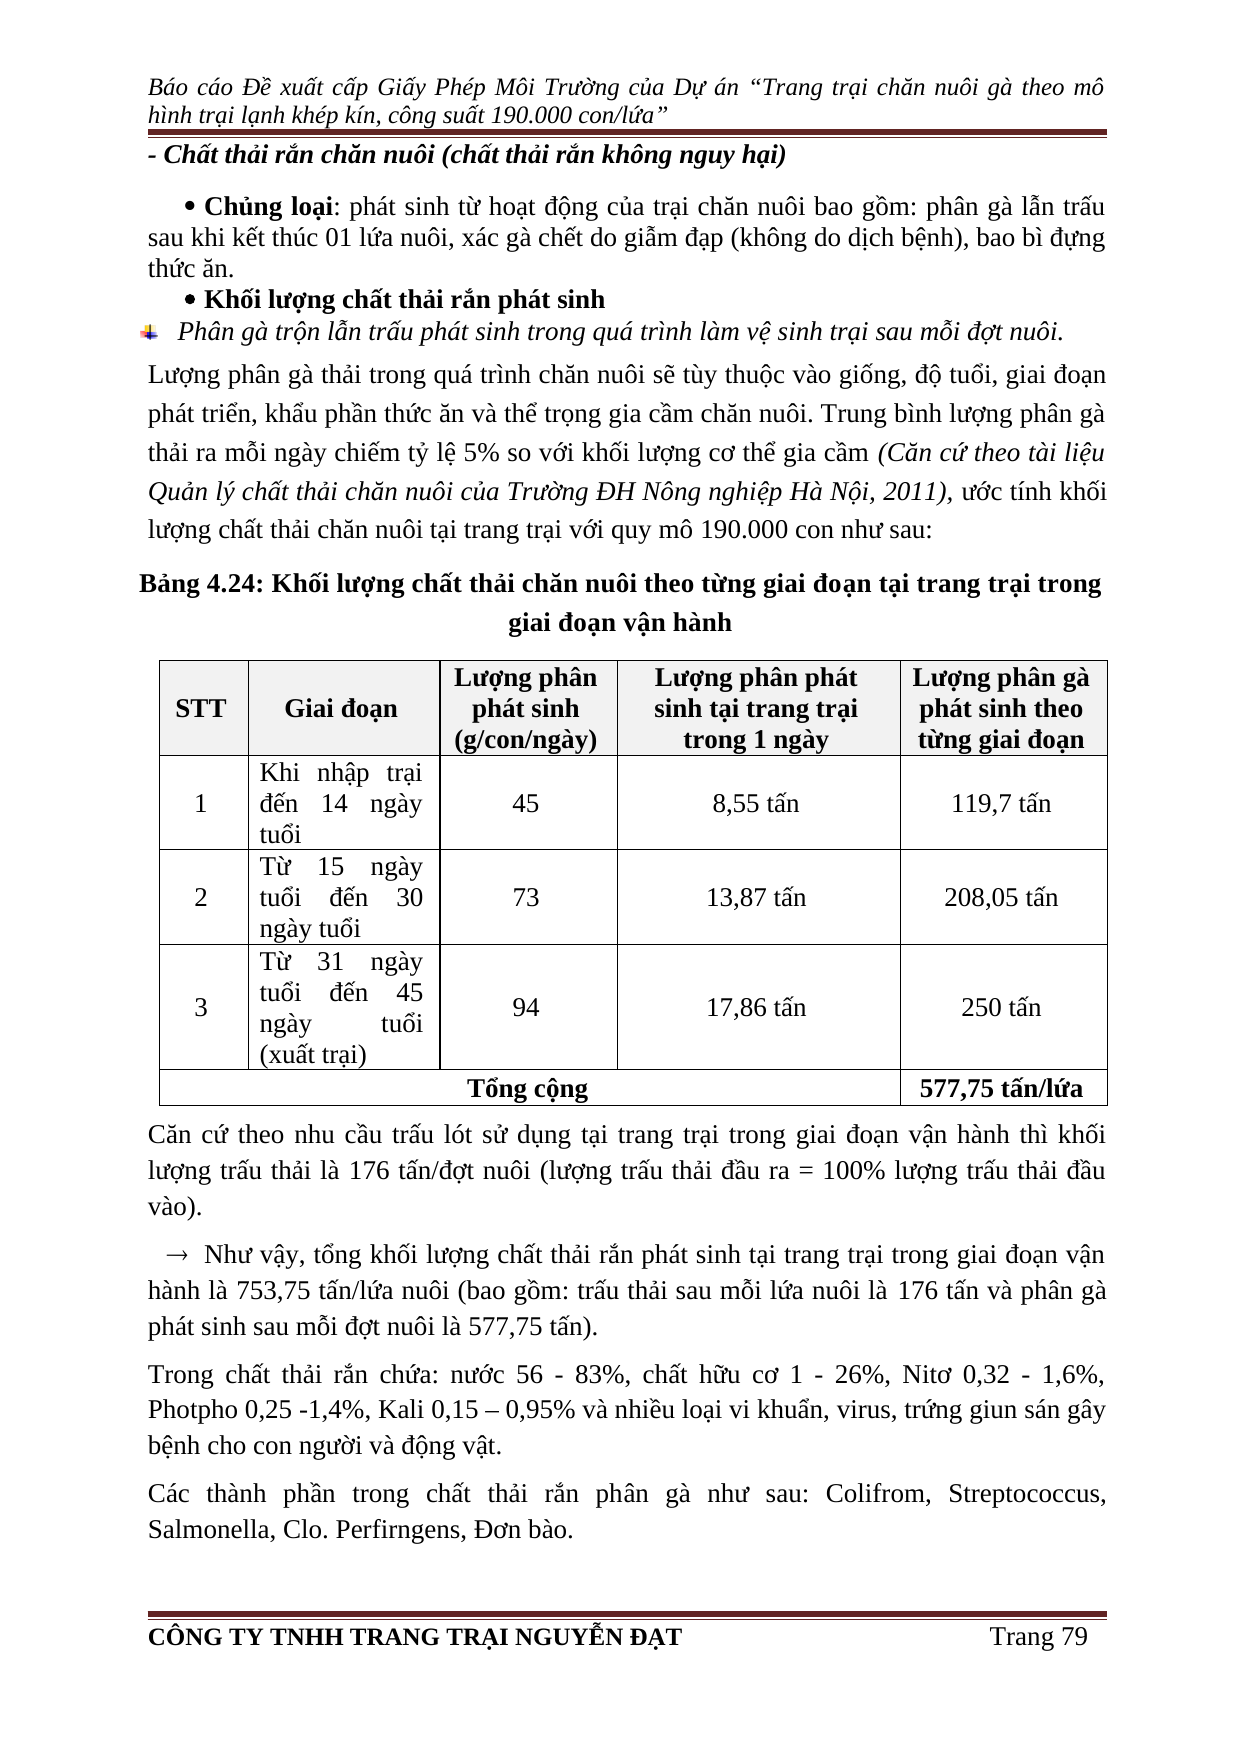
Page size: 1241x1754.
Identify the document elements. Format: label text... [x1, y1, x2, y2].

list Phân gà trộn lẫn trấu phát sinh trong quá trình làm vệ sinh trại sau mỗi đợt nuôi. [140, 314, 1107, 346]
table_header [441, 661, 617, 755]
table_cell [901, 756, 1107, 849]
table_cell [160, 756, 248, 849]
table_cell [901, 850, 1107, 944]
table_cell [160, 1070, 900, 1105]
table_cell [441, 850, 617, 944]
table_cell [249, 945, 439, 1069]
subtitle Bảng 4.24: Khối lượng chất thải chăn nuôi theo từng giai đoạn tại trang trại trong giai đoạn vận hành [133, 567, 1107, 637]
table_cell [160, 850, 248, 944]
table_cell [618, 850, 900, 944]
text Căn cứ theo nhu cầu trấu lót sử dụng tại trang trại trong giai đoạn vận hành thì khối lượng trấu thải là 176 tấn/đợt nuôi (lượng trấu thải đầu ra = 100% lượng trấu thải đầu vào). [148, 1118, 1107, 1221]
text Lượng phân gà thải trong quá trình chăn nuôi sẽ tùy thuộc vào giống, độ tuổi, giai đoạn phát triển, khẩu phần thức ăn và thể trọng gia cầm chăn nuôi. Trung bình lượng phân gà thải ra mỗi ngày chiếm tỷ lệ 5% so với khối lượng cơ thể gia cầm (Căn cứ theo tài liệu Quản lý chất thải chăn nuôi của Trường ĐH Nông nghiệp Hà Nội, 2011), ước tính khối lượng chất thải chăn nuôi tại trang trại với quy mô 190.000 con như sau: [148, 358, 1107, 545]
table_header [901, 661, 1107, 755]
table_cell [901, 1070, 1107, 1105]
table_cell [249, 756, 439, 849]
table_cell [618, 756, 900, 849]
text - Chất thải rắn chăn nuôi (chất thải rắn không nguy hại) [148, 138, 1107, 169]
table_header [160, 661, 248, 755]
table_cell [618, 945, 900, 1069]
list Khối lượng chất thải rắn phát sinh [162, 283, 1107, 314]
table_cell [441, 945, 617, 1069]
list Chủng loại: phát sinh từ hoạt động của trại chăn nuôi bao gồm: phân gà lẫn trấu sau khi kết thúc 01 lứa nuôi, xác gà chết do giẫm đạp (không do dịch bệnh), bao bì đựng thức ăn. [148, 190, 1107, 283]
text Trong chất thải rắn chứa: nước 56 - 83%, chất hữu cơ 1 - 26%, Nitơ 0,32 - 1,6%, Photpho 0,25 -1,4%, Kali 0,15 – 0,95% và nhiều loại vi khuẩn, virus, trứng giun sán gây bệnh cho con người và động vật. [148, 1358, 1107, 1460]
list Như vậy, tổng khối lượng chất thải rắn phát sinh tại trang trại trong giai đoạn vận hành là 753,75 tấn/lứa nuôi (bao gồm: trấu thải sau mỗi lứa nuôi là 176 tấn và phân gà phát sinh sau mỗi đợt nuôi là 577,75 tấn). [148, 1238, 1107, 1341]
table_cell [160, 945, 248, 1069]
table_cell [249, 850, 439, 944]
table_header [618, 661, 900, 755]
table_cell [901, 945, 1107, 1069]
text Các thành phần trong chất thải rắn phân gà như sau: Colifrom, Streptococcus, Salmonella, Clo. Perfirngens, Đơn bào. [148, 1477, 1107, 1544]
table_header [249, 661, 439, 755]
picture [140, 323, 158, 340]
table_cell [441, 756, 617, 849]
